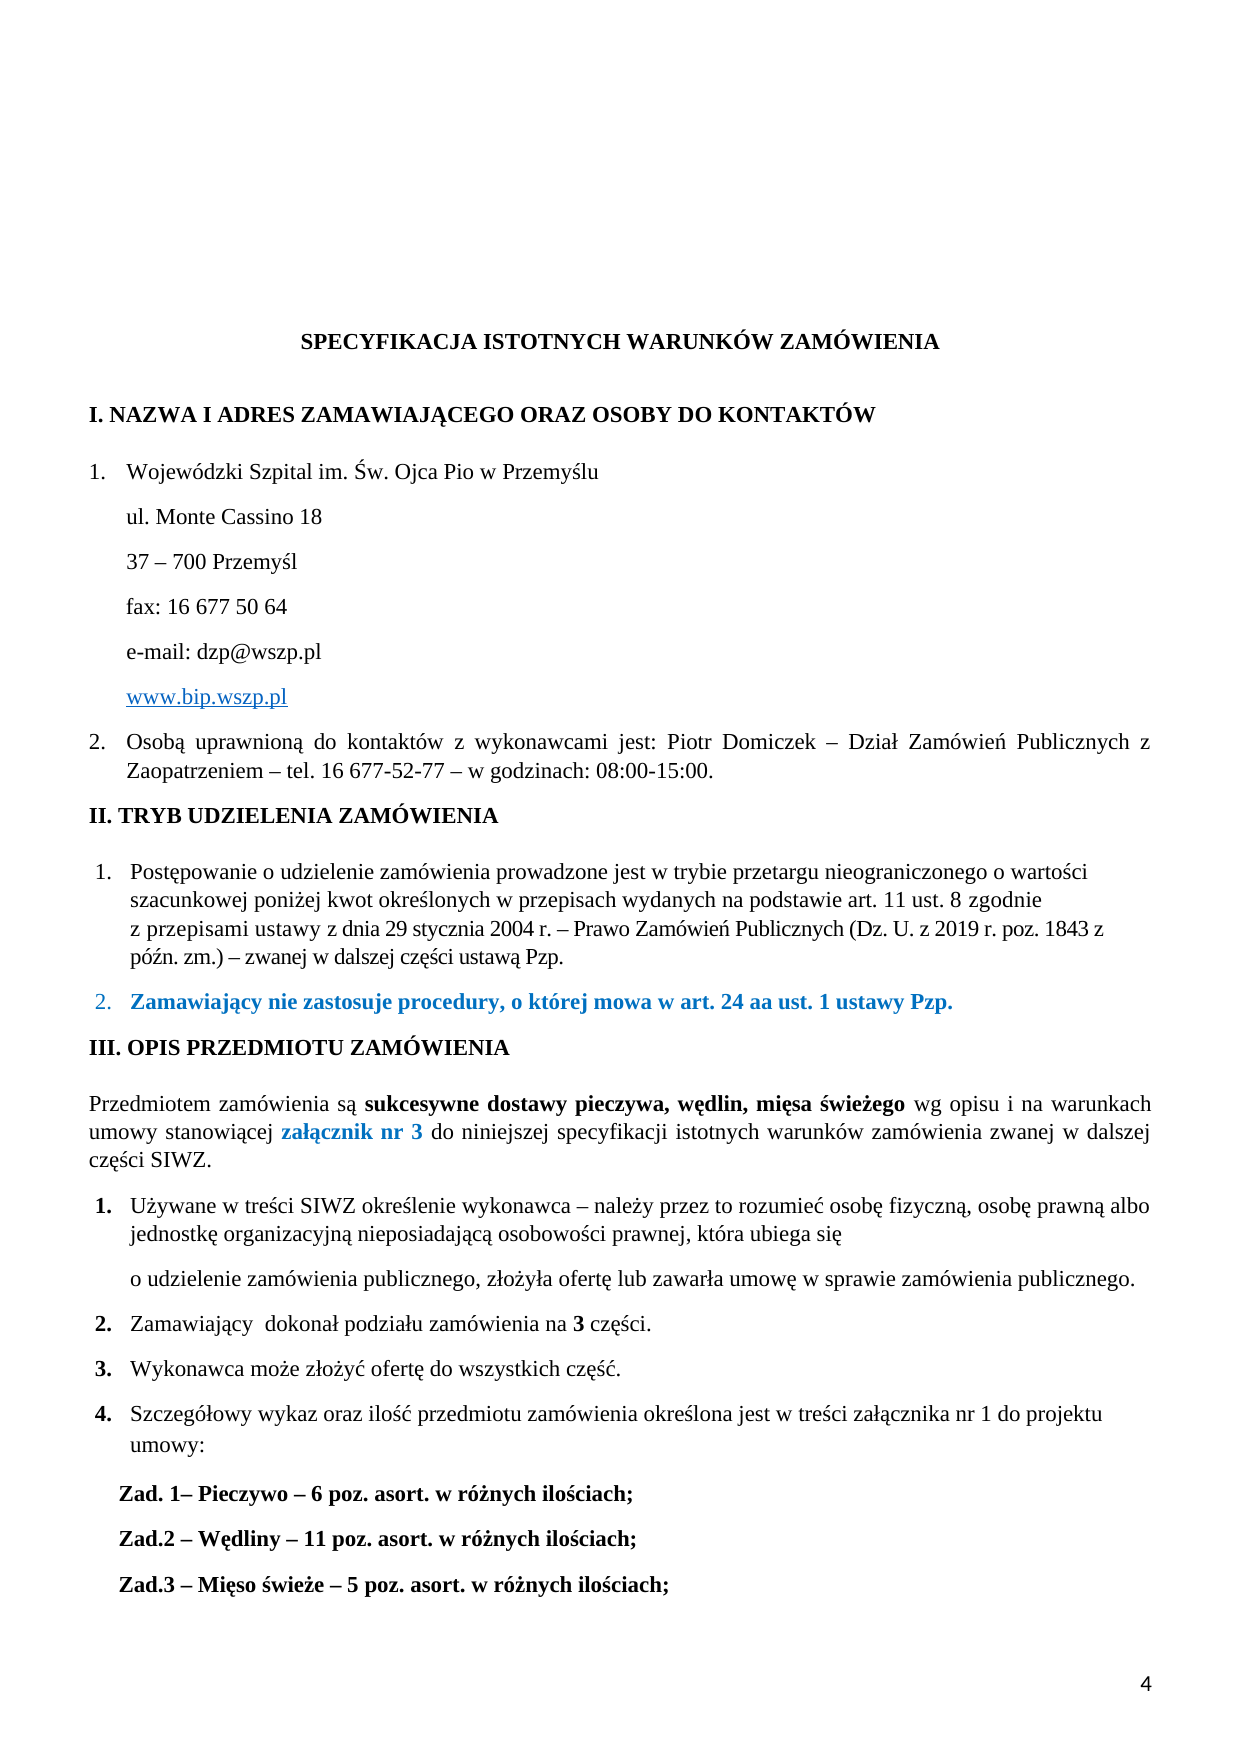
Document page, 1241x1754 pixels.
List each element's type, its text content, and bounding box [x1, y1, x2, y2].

text fax: 16 677 50 64 [0, 593, 1226, 619]
text Zad. 1– Pieczywo – 6 poz. asort. w różnych ilościach; [118, 1478, 1167, 1507]
list Zamawiający dokonał podziału zamówienia na 3 części. [94, 1310, 1152, 1337]
list Postępowanie o udzielenie zamówienia prowadzone jest w trybie przetargu nieograniczonego o wartości szacunkowej poniżej kwot określonych w przepisach wydanych na podstawie art. 11 ust. 8 zgodnie z przepisami ustawy z dnia 29 stycznia 2004 r. – Prawo Zamówień Publicznych (Dz. U. z 2019 r. poz. 1843 z późn. zm.) – zwanej w dalszej części ustawą Pzp. [94, 858, 1152, 970]
list Wojewódzki Szpital im. Św. Ojca Pio w Przemyślu [89, 458, 1152, 484]
list Szczegółowy wykaz oraz ilość przedmiotu zamówienia określona jest w treści załącznika nr 1 do projektu umowy: [94, 1401, 1152, 1457]
text Przedmiotem zamówienia są sukcesywne dostawy pieczywa, wędlin, mięsa świeżego wg opisu i na warunkach umowy stanowiącej załącznik nr 3 do niniejszej specyfikacji istotnych warunków zamówienia zwanej w dalszej części SIWZ. [89, 1090, 1152, 1173]
list Osobą uprawnioną do kontaktów z wykonawcami jest: Piotr Domiczek – Dział Zamówień Publicznych z Zaopatrzeniem – tel. 16 677-52-77 – w godzinach: 08:00-15:00. [89, 728, 1152, 783]
subtitle SPECYFIKACJA ISTOTNYCH WARUNKÓW ZAMÓWIENIA [89, 328, 1152, 354]
text ul. Monte Cassino 18 [89, 503, 1152, 529]
text www.bip.wszp.pl [89, 683, 1152, 709]
text III. OPIS PRZEDMIOTU ZAMÓWIENIA [89, 1033, 1152, 1060]
text Zad.2 – Wędliny – 11 poz. asort. w różnych ilościach; [118, 1523, 1167, 1553]
text e-mail: dzp@wszp.pl [89, 638, 1152, 664]
text 37 – 700 Przemyśl [89, 548, 1152, 574]
text I. NAZWA I ADRES ZAMAWIAJĄCEGO ORAZ OSOBY DO KONTAKTÓW [89, 402, 1152, 428]
text o udzielenie zamówienia publicznego, złożyła ofertę lub zawarła umowę w sprawie zamówienia publicznego. [130, 1265, 1152, 1292]
list Używane w treści SIWZ określenie wykonawca – należy przez to rozumieć osobę fizyczną, osobę prawną albo jednostkę organizacyjną nieposiadającą osobowości prawnej, która ubiega się [94, 1192, 1152, 1246]
list Zamawiający nie zastosuje procedury, o której mowa w art. 24 aa ust. 1 ustawy Pzp. [94, 988, 1152, 1015]
list Wykonawca może złożyć ofertę do wszystkich część. [94, 1355, 1152, 1382]
text Zad.3 – Mięso świeże – 5 poz. asort. w różnych ilościach; [118, 1569, 1167, 1598]
text II. TRYB UDZIELENIA ZAMÓWIENIA [89, 802, 1152, 828]
